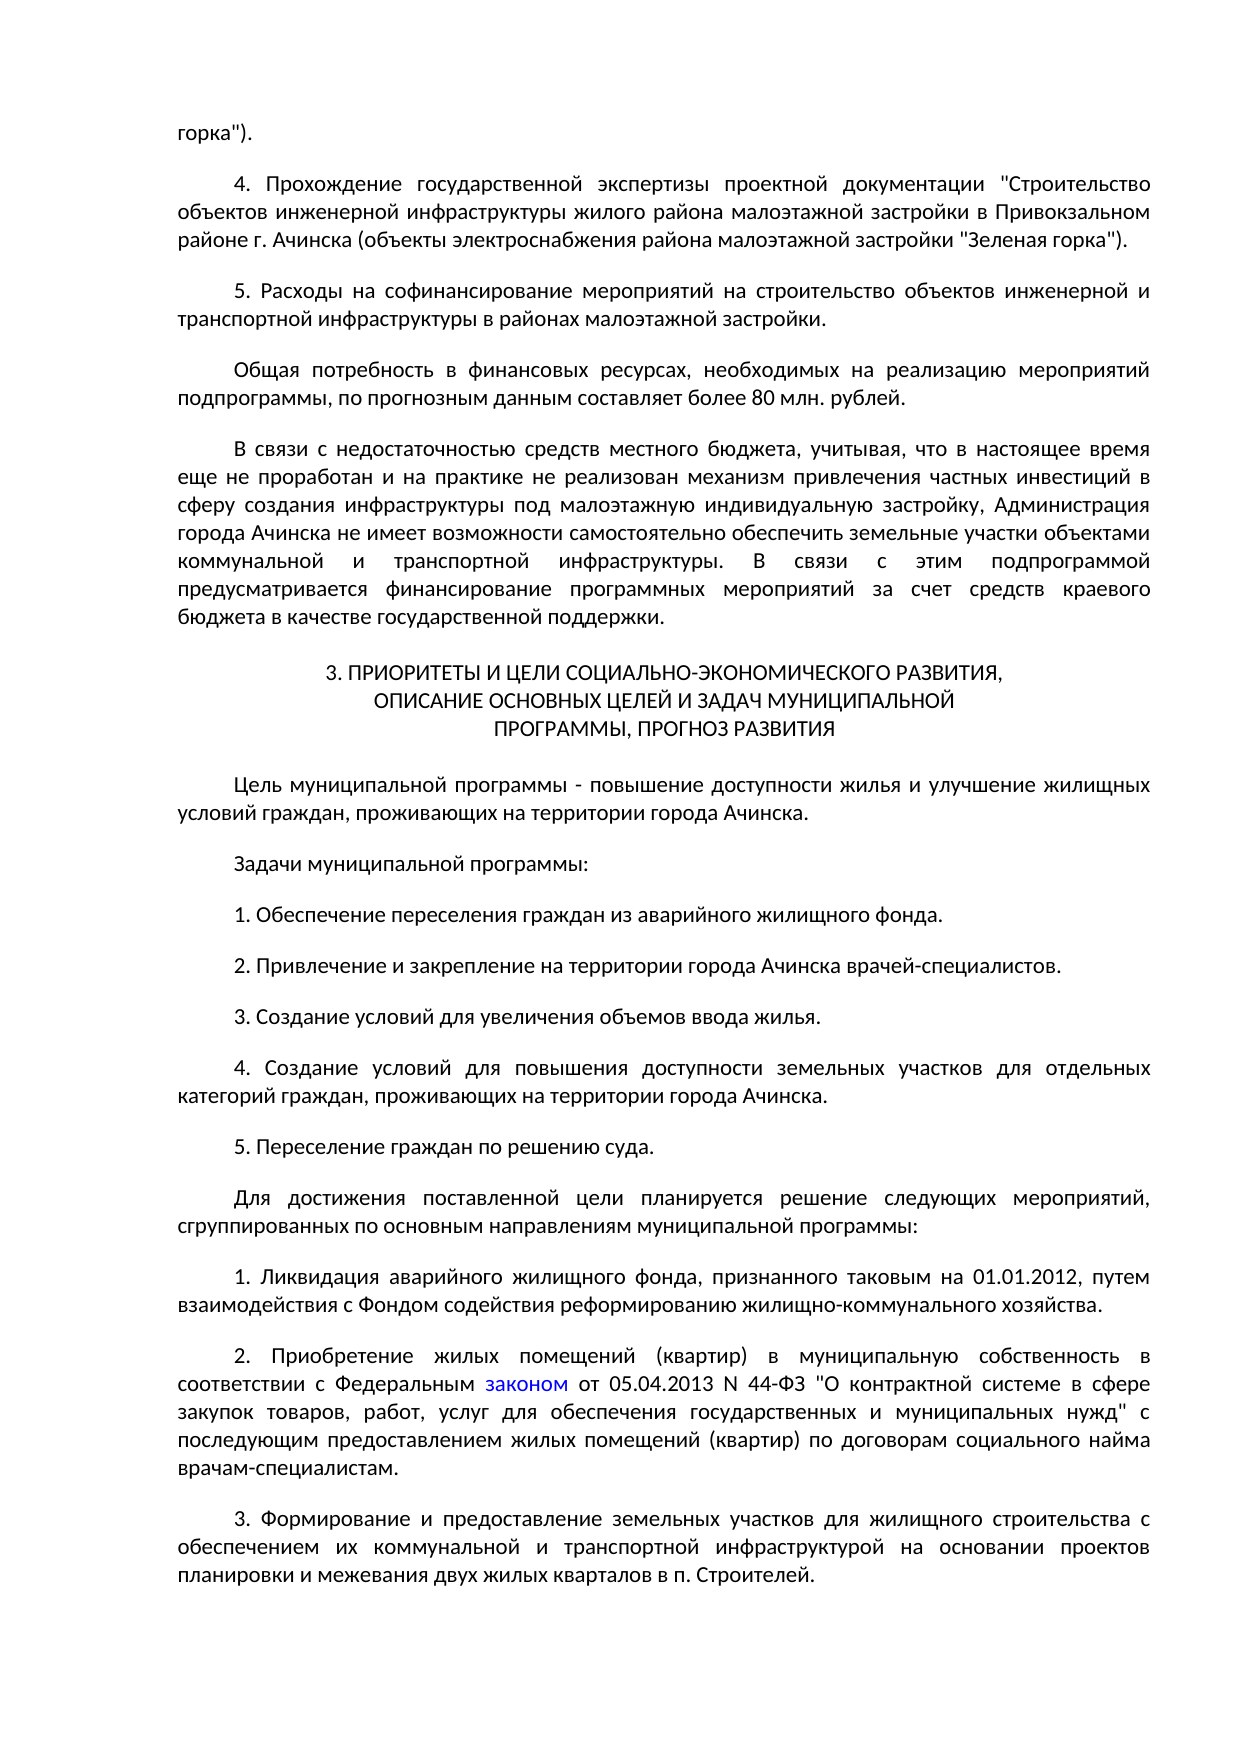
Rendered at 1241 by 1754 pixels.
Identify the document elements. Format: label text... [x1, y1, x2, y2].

text 1. Ликвидация аварийного жилищного фонда, признанного таковым на 01.01.2012, путем взаимодействия с Фондом содействия реформированию жилищно-коммунального хозяйства. [177, 1262, 1152, 1318]
text Общая потребность в финансовых ресурсах, необходимых на реализацию мероприятий подпрограммы, по прогнозным данным составляет более 80 млн. рублей. [177, 355, 1152, 411]
text 5. Переселение граждан по решению суда. [177, 1132, 1152, 1160]
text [177, 118, 1152, 146]
text 4. Прохождение государственной экспертизы проектной документации "Строительство объектов инженерной инфраструктуры жилого района малоэтажной застройки в Привокзальном районе г. Ачинска (объекты электроснабжения района малоэтажной застройки "Зеленая горка"). [177, 169, 1152, 253]
text 3. Формирование и предоставление земельных участков для жилищного строительства с обеспечением их коммунальной и транспортной инфраструктурой на основании проектов планировки и межевания двух жилых кварталов в п. Строителей. [177, 1504, 1152, 1588]
text В связи с недостаточностью средств местного бюджета, учитывая, что в настоящее время еще не проработан и на практике не реализован механизм привлечения частных инвестиций в сферу создания инфраструктуры под малоэтажную индивидуальную застройку, Администрация города Ачинска не имеет возможности самостоятельно обеспечить земельные участки объектами коммунальной и транспортной инфраструктуры. В связи с этим подпрограммой предусматривается финансирование программных мероприятий за счет средств краевого бюджета в качестве государственной поддержки. [177, 434, 1152, 630]
text Задачи муниципальной программы: [177, 849, 1152, 877]
text 4. Создание условий для повышения доступности земельных участков для отдельных категорий граждан, проживающих на территории города Ачинска. [177, 1053, 1152, 1109]
text 1. Обеспечение переселения граждан из аварийного жилищного фонда. [177, 900, 1152, 928]
text 2. Привлечение и закрепление на территории города Ачинска врачей-специалистов. [177, 951, 1152, 979]
text 3. ПРИОРИТЕТЫ И ЦЕЛИ СОЦИАЛЬНО-ЭКОНОМИЧЕСКОГО РАЗВИТИЯ, [177, 658, 1152, 686]
text Для достижения поставленной цели планируется решение следующих мероприятий, сгруппированных по основным направлениям муниципальной программы: [177, 1183, 1152, 1239]
text 5. Расходы на софинансирование мероприятий на строительство объектов инженерной и транспортной инфраструктуры в районах малоэтажной застройки. [177, 276, 1152, 332]
text Цель муниципальной программы - повышение доступности жилья и улучшение жилищных условий граждан, проживающих на территории города Ачинска. [177, 770, 1152, 826]
text ОПИСАНИЕ ОСНОВНЫХ ЦЕЛЕЙ И ЗАДАЧ МУНИЦИПАЛЬНОЙ [177, 686, 1152, 714]
text 2. Приобретение жилых помещений (квартир) в муниципальную собственность в соответствии с Федеральным законом от 05.04.2013 N 44-ФЗ "О контрактной системе в сфере закупок товаров, работ, услуг для обеспечения государственных и муниципальных нужд" с последующим предоставлением жилых помещений (квартир) по договорам социального найма врачам-специалистам. [177, 1341, 1152, 1481]
text ПРОГРАММЫ, ПРОГНОЗ РАЗВИТИЯ [177, 714, 1152, 742]
text 3. Создание условий для увеличения объемов ввода жилья. [177, 1002, 1152, 1030]
